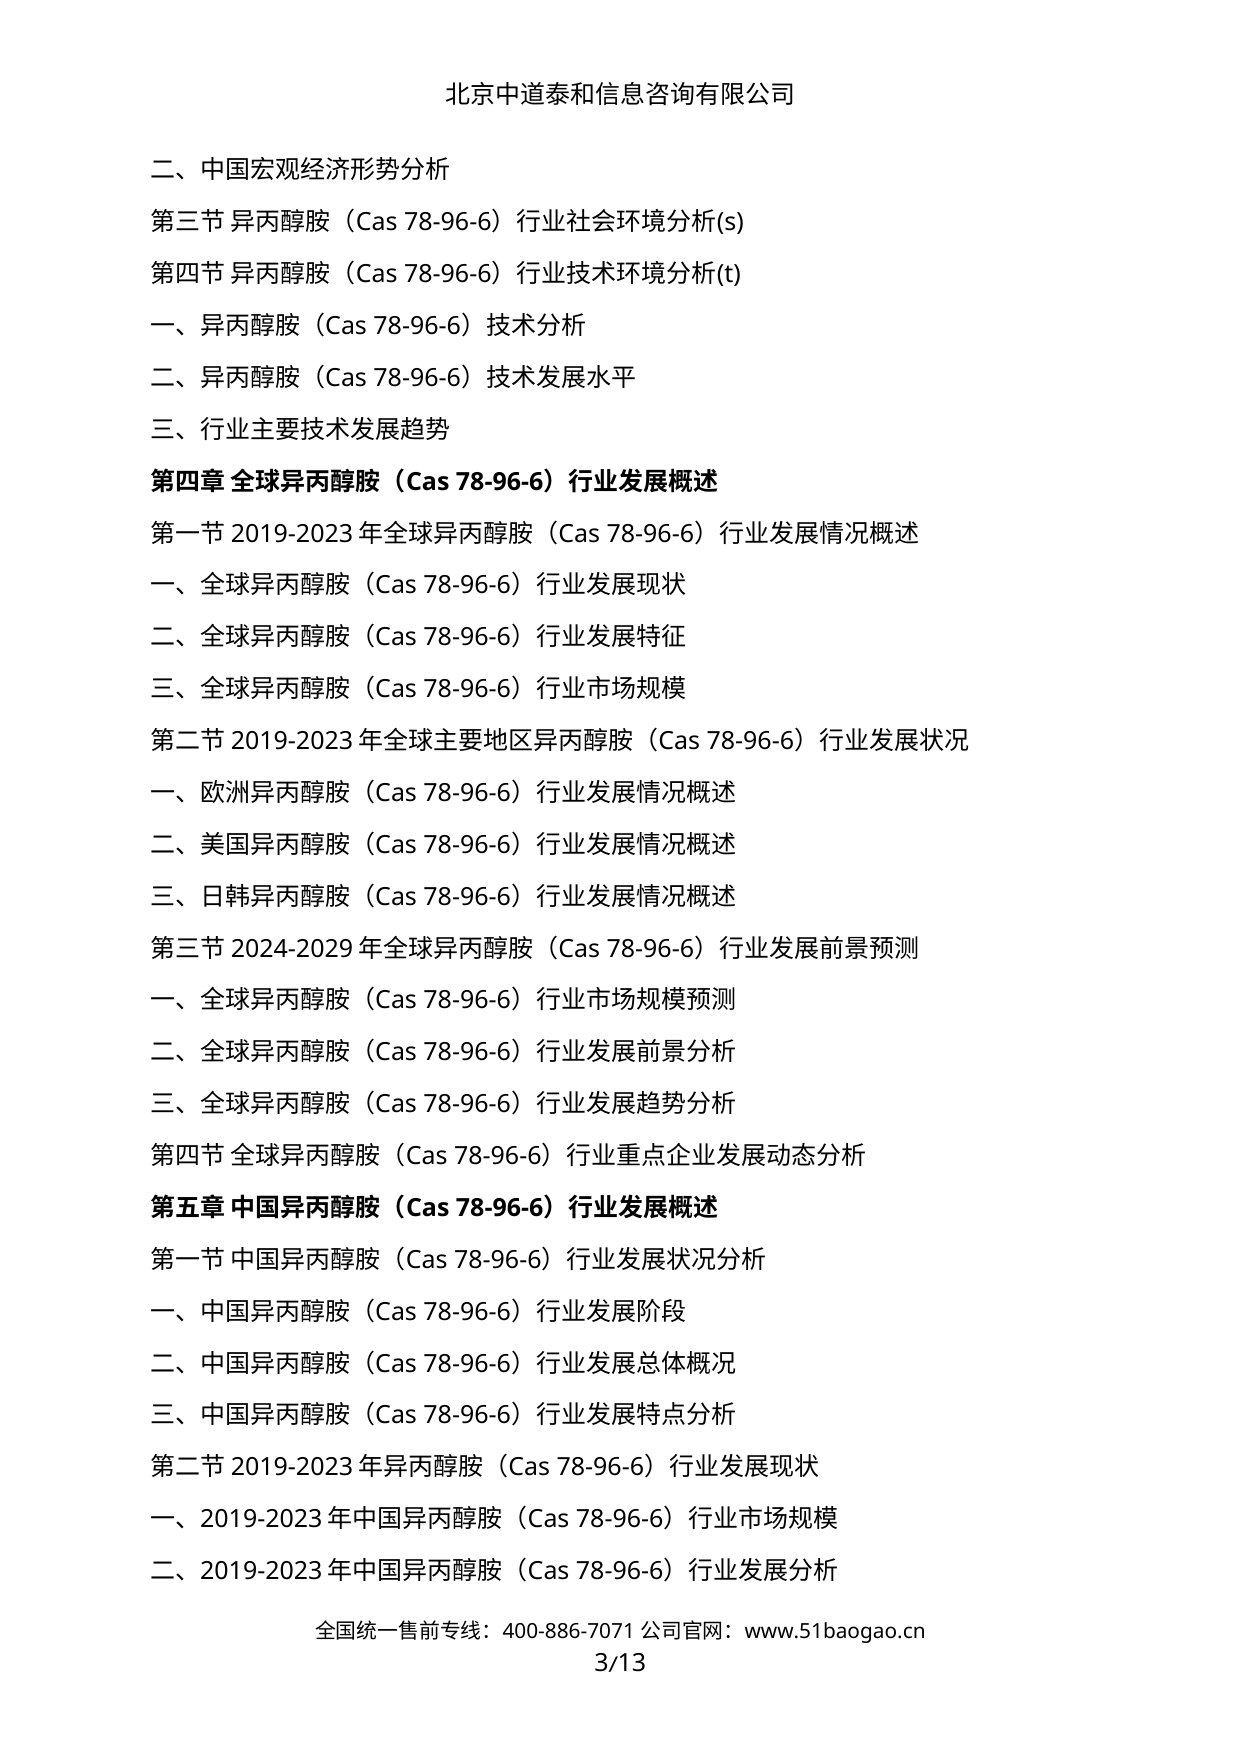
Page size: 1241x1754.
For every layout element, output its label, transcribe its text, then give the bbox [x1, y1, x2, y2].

text 二、美国异丙醇胺（Cas 78-96-6）行业发展情况概述 [150, 824, 1090, 861]
text 第二节 2019-2023年异丙醇胺（Cas 78-96-6）行业发展现状 [150, 1447, 1090, 1483]
text 三、日韩异丙醇胺（Cas 78-96-6）行业发展情况概述 [150, 876, 1090, 912]
text 三、全球异丙醇胺（Cas 78-96-6）行业市场规模 [150, 669, 1090, 705]
text 一、异丙醇胺（Cas 78-96-6）技术分析 [150, 306, 1090, 342]
text 二、全球异丙醇胺（Cas 78-96-6）行业发展特征 [150, 617, 1090, 653]
text 一、2019-2023年中国异丙醇胺（Cas 78-96-6）行业市场规模 [150, 1499, 1090, 1535]
text 第四节 异丙醇胺（Cas 78-96-6）行业技术环境分析(t) [150, 254, 1090, 290]
text 三、全球异丙醇胺（Cas 78-96-6）行业发展趋势分析 [150, 1084, 1090, 1120]
text 二、异丙醇胺（Cas 78-96-6）技术发展水平 [150, 357, 1090, 394]
text 第四节 全球异丙醇胺（Cas 78-96-6）行业重点企业发展动态分析 [150, 1136, 1090, 1172]
text 第五章 中国异丙醇胺（Cas 78-96-6）行业发展概述 [150, 1187, 1090, 1224]
text 二、2019-2023年中国异丙醇胺（Cas 78-96-6）行业发展分析 [150, 1551, 1090, 1587]
text 二、中国宏观经济形势分析 [150, 150, 1090, 186]
text 三、中国异丙醇胺（Cas 78-96-6）行业发展特点分析 [150, 1395, 1090, 1431]
text 第一节 2019-2023年全球异丙醇胺（Cas 78-96-6）行业发展情况概述 [150, 513, 1090, 549]
text 二、全球异丙醇胺（Cas 78-96-6）行业发展前景分析 [150, 1032, 1090, 1068]
text 一、全球异丙醇胺（Cas 78-96-6）行业市场规模预测 [150, 980, 1090, 1016]
text 第二节 2019-2023年全球主要地区异丙醇胺（Cas 78-96-6）行业发展状况 [150, 721, 1090, 757]
text 二、中国异丙醇胺（Cas 78-96-6）行业发展总体概况 [150, 1343, 1090, 1379]
text 第三节 异丙醇胺（Cas 78-96-6）行业社会环境分析(s) [150, 202, 1090, 238]
text 一、欧洲异丙醇胺（Cas 78-96-6）行业发展情况概述 [150, 772, 1090, 809]
text 三、行业主要技术发展趋势 [150, 409, 1090, 446]
text 第三节 2024-2029年全球异丙醇胺（Cas 78-96-6）行业发展前景预测 [150, 928, 1090, 964]
text 一、中国异丙醇胺（Cas 78-96-6）行业发展阶段 [150, 1291, 1090, 1327]
text 第四章 全球异丙醇胺（Cas 78-96-6）行业发展概述 [150, 461, 1090, 497]
text 第一节 中国异丙醇胺（Cas 78-96-6）行业发展状况分析 [150, 1239, 1090, 1276]
text 一、全球异丙醇胺（Cas 78-96-6）行业发展现状 [150, 565, 1090, 601]
